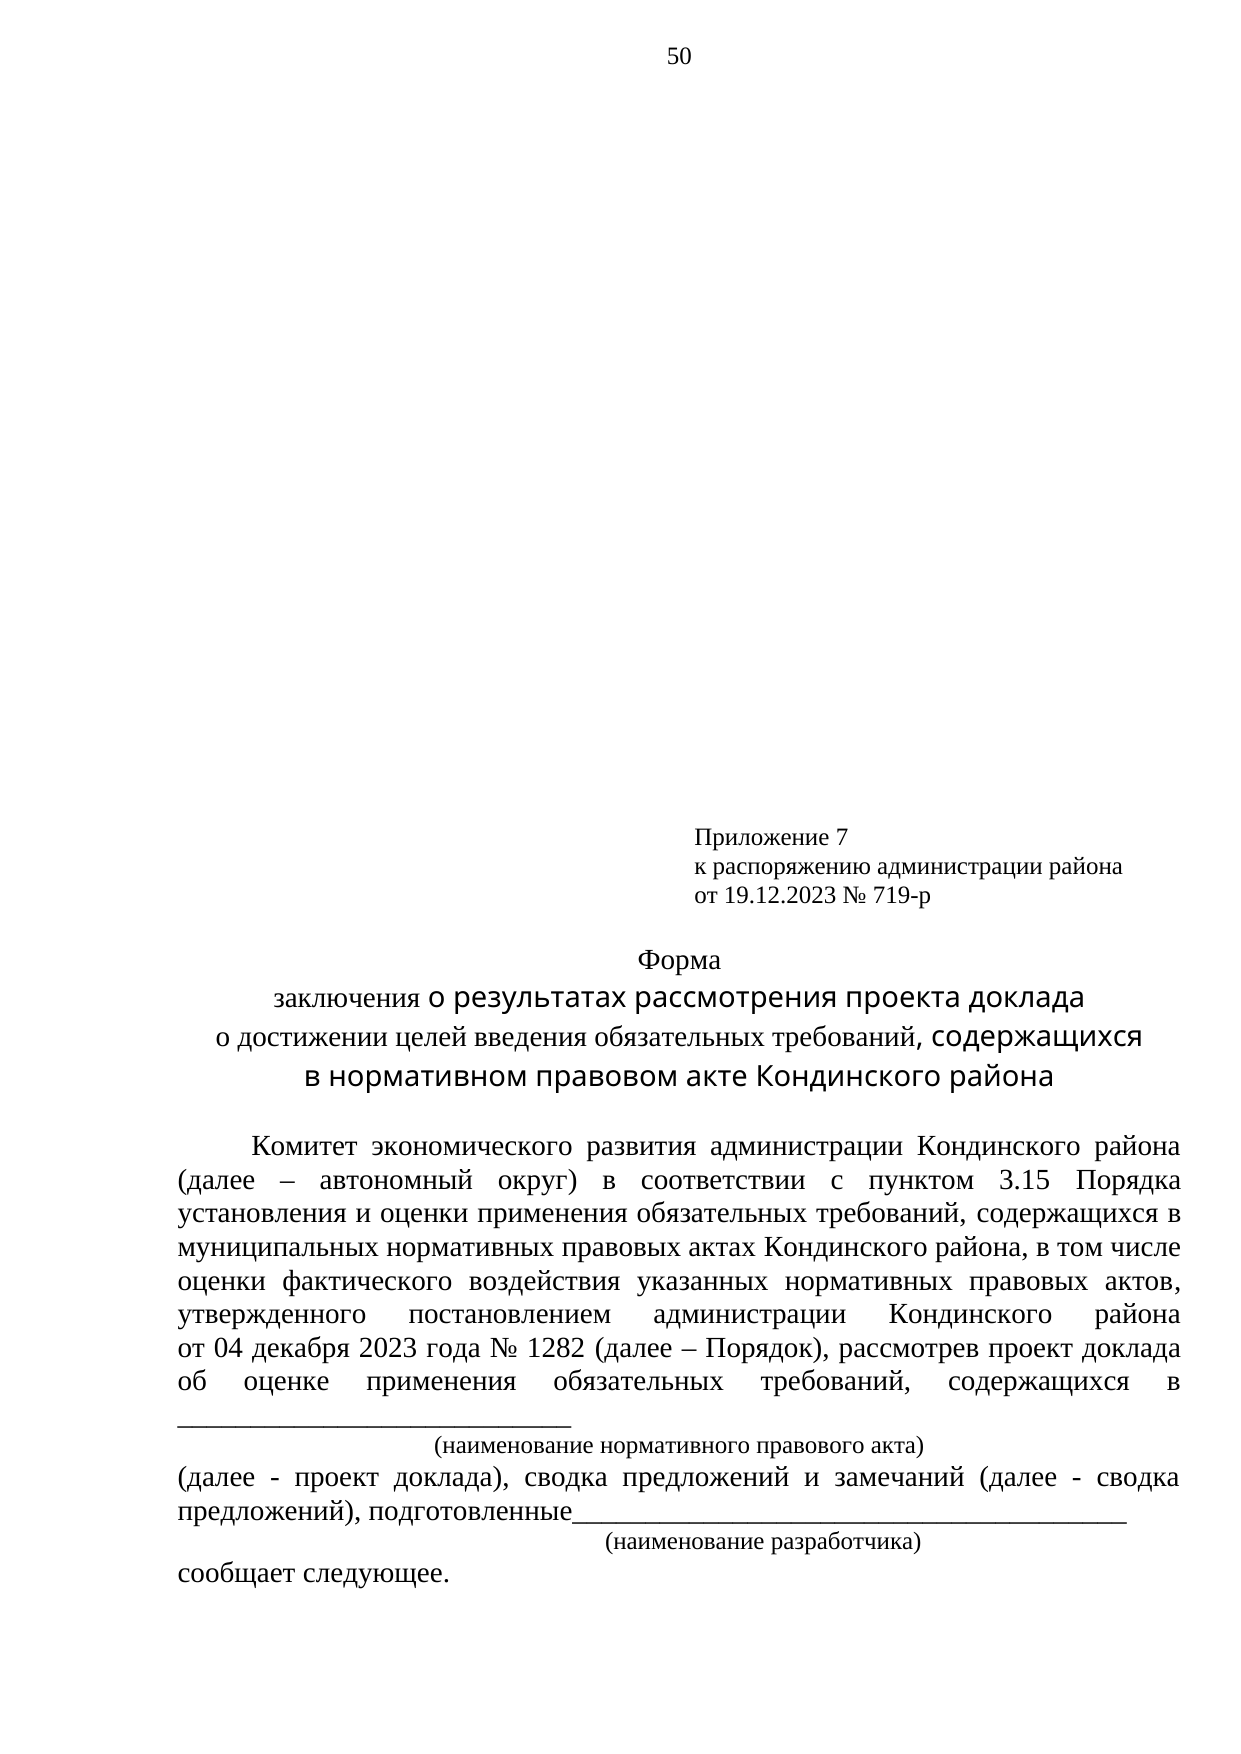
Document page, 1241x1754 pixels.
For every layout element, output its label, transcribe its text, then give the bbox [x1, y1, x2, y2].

text к распоряжению администрации района [694, 851, 1181, 880]
text (далее - проект доклада), сводка предложений и замечаний (далее - сводка предложений), подготовленные______________________________________ [177, 1459, 1181, 1526]
text Форма [177, 942, 1181, 976]
text (наименование разработчика) [177, 1526, 1181, 1555]
text заключения о результатах рассмотрения проекта доклада [177, 976, 1181, 1016]
text (наименование нормативного правового акта) [177, 1430, 1181, 1459]
text Приложение 7 [177, 822, 1181, 851]
text в нормативном правовом акте Кондинского района [177, 1055, 1181, 1095]
text от 19.12.2023 № 719-р [694, 880, 1181, 909]
text о достижении целей введения обязательных требований, содержащихся [177, 1016, 1181, 1055]
text сообщает следующее. [177, 1555, 1181, 1588]
text Комитет экономического развития администрации Кондинского района (далее – автономный округ) в соответствии с пунктом 3.15 Порядка установления и оценки применения обязательных требований, содержащихся в муниципальных нормативных правовых актах Кондинского района, в том числе оценки фактического воздействия указанных нормативных правовых актов, утвержденного постановлением администрации Кондинского района от 04 декабря 2023 года № 1282 (далее – Порядок), рассмотрев проект доклада об оценке применения обязательных требований, содержащихся в ___________________________ [177, 1128, 1181, 1430]
